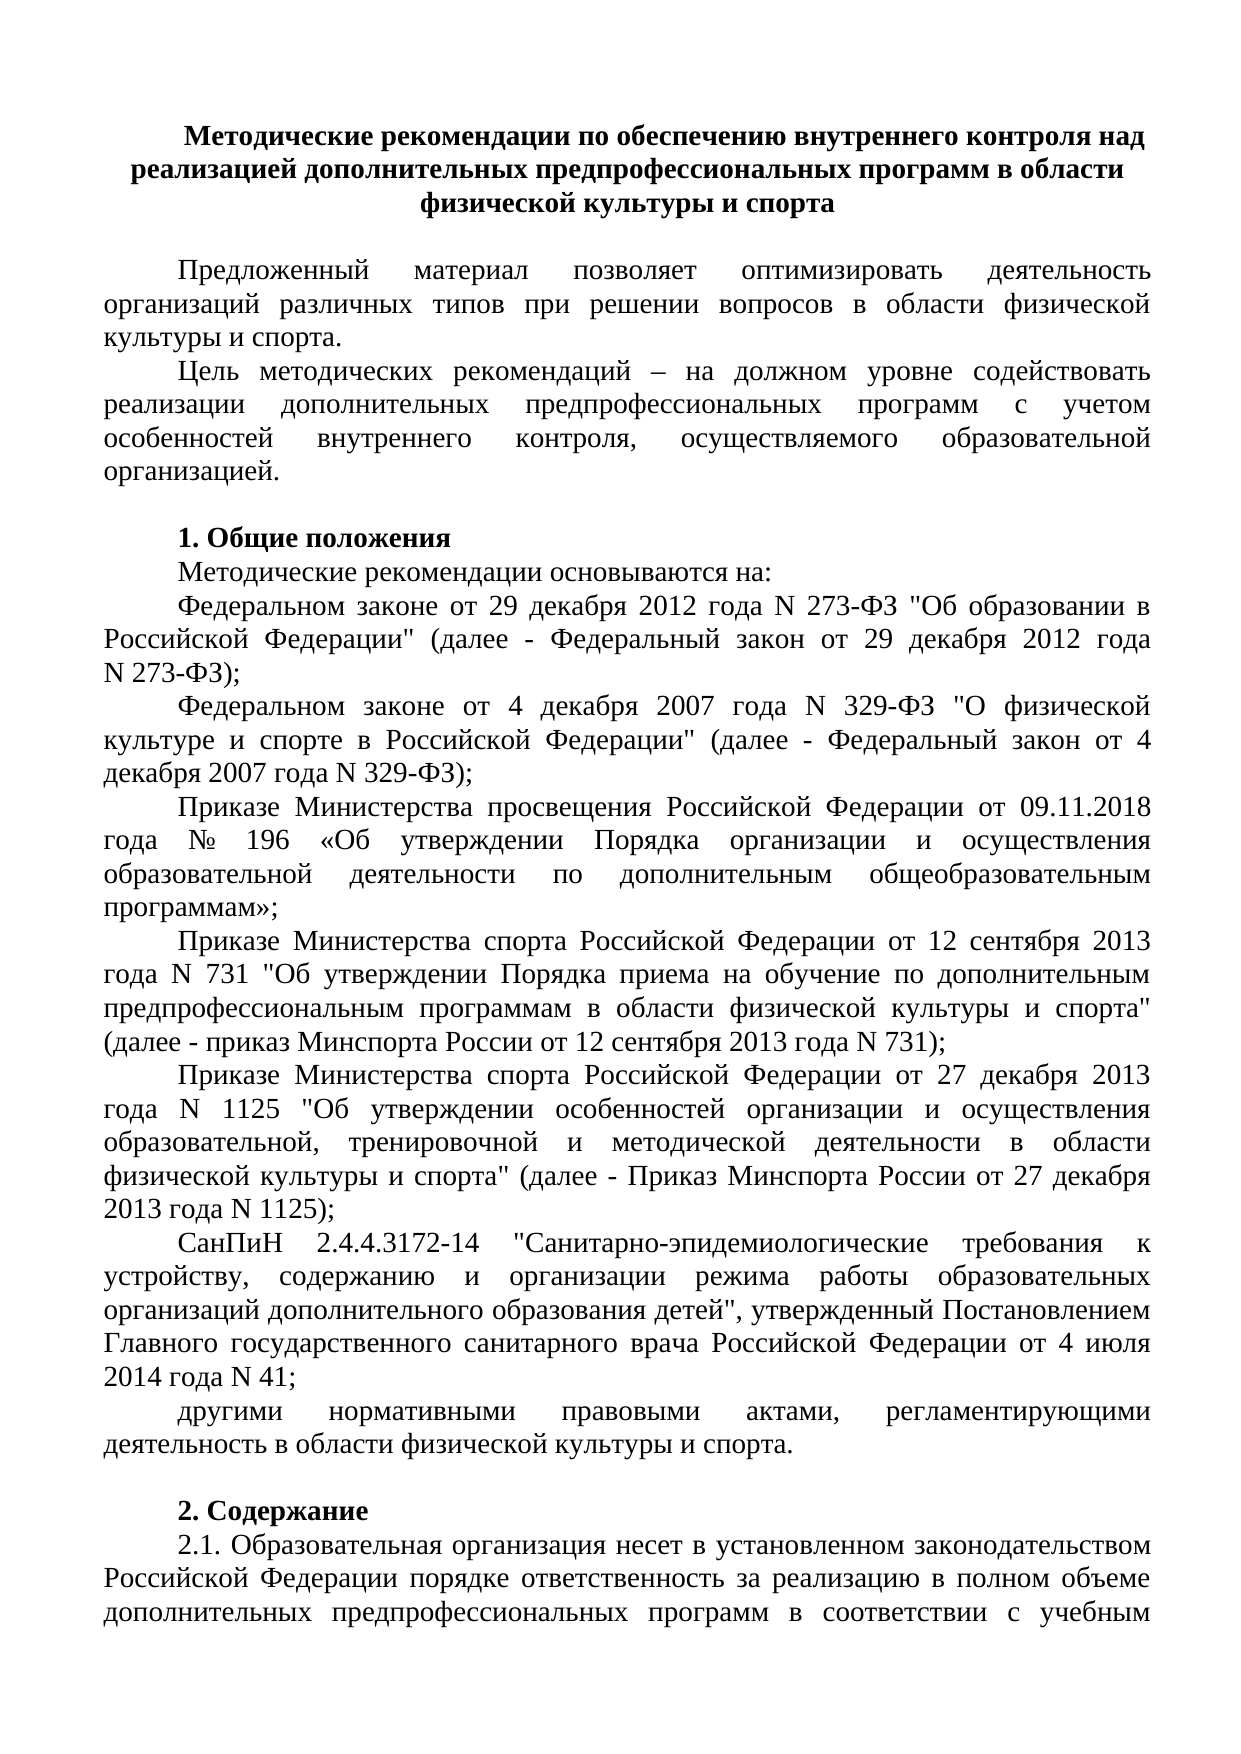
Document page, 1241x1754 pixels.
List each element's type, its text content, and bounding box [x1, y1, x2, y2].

text 1. Общие положения [103, 521, 1152, 554]
text Приказе Министерства спорта Российской Федерации от 27 декабря 2013 года N 1125 "Об утверждении особенностей организации и осуществления образовательной, тренировочной и методической деятельности в области физической культуры и спорта" (далее - Приказ Минспорта России от 27 декабря 2013 года N 1125); [103, 1057, 1152, 1225]
text Предложенный материал позволяет оптимизировать деятельность организаций различных типов при решении вопросов в области физической культуры и спорта. [103, 252, 1152, 353]
text СанПиН 2.4.4.3172-14 "Санитарно-эпидемиологические требования к устройству, содержанию и организации режима работы образовательных организаций дополнительного образования детей", утвержденный Постановлением Главного государственного санитарного врача Российской Федерации от 4 июля 2014 года N 41; [103, 1225, 1152, 1393]
text Федеральном законе от 4 декабря 2007 года N 329-ФЗ "О физической культуре и спорте в Российской Федерации" (далее - Федеральный закон от 4 декабря 2007 года N 329-ФЗ); [103, 688, 1152, 789]
text Приказе Министерства просвещения Российской Федерации от 09.11.2018 года № 196 «Об утверждении Порядка организации и осуществления образовательной деятельности по дополнительным общеобразовательным программам»; [103, 789, 1152, 923]
text другими нормативными правовыми актами, регламентирующими деятельность в области физической культуры и спорта. [103, 1393, 1152, 1460]
text Методические рекомендации по обеспечению внутреннего контроля над реализацией дополнительных предпрофессиональных программ в области физической культуры и спорта [103, 118, 1152, 219]
text Цель методических рекомендаций – на должном уровне содействовать реализации дополнительных предпрофессиональных программ с учетом особенностей внутреннего контроля, осуществляемого образовательной организацией. [103, 353, 1152, 487]
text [103, 1527, 1152, 1627]
text Федеральном законе от 29 декабря 2012 года N 273-ФЗ "Об образовании в Российской Федерации" (далее - Федеральный закон от 29 декабря 2012 года N 273-ФЗ); [103, 588, 1152, 688]
text Приказе Министерства спорта Российской Федерации от 12 сентября 2013 года N 731 "Об утверждении Порядка приема на обучение по дополнительным предпрофессиональным программам в области физической культуры и спорта" (далее - приказ Минспорта России от 12 сентября 2013 года N 731); [103, 923, 1152, 1057]
text 2. Содержание [103, 1493, 1152, 1527]
text Методические рекомендации основываются на: [103, 554, 1152, 588]
